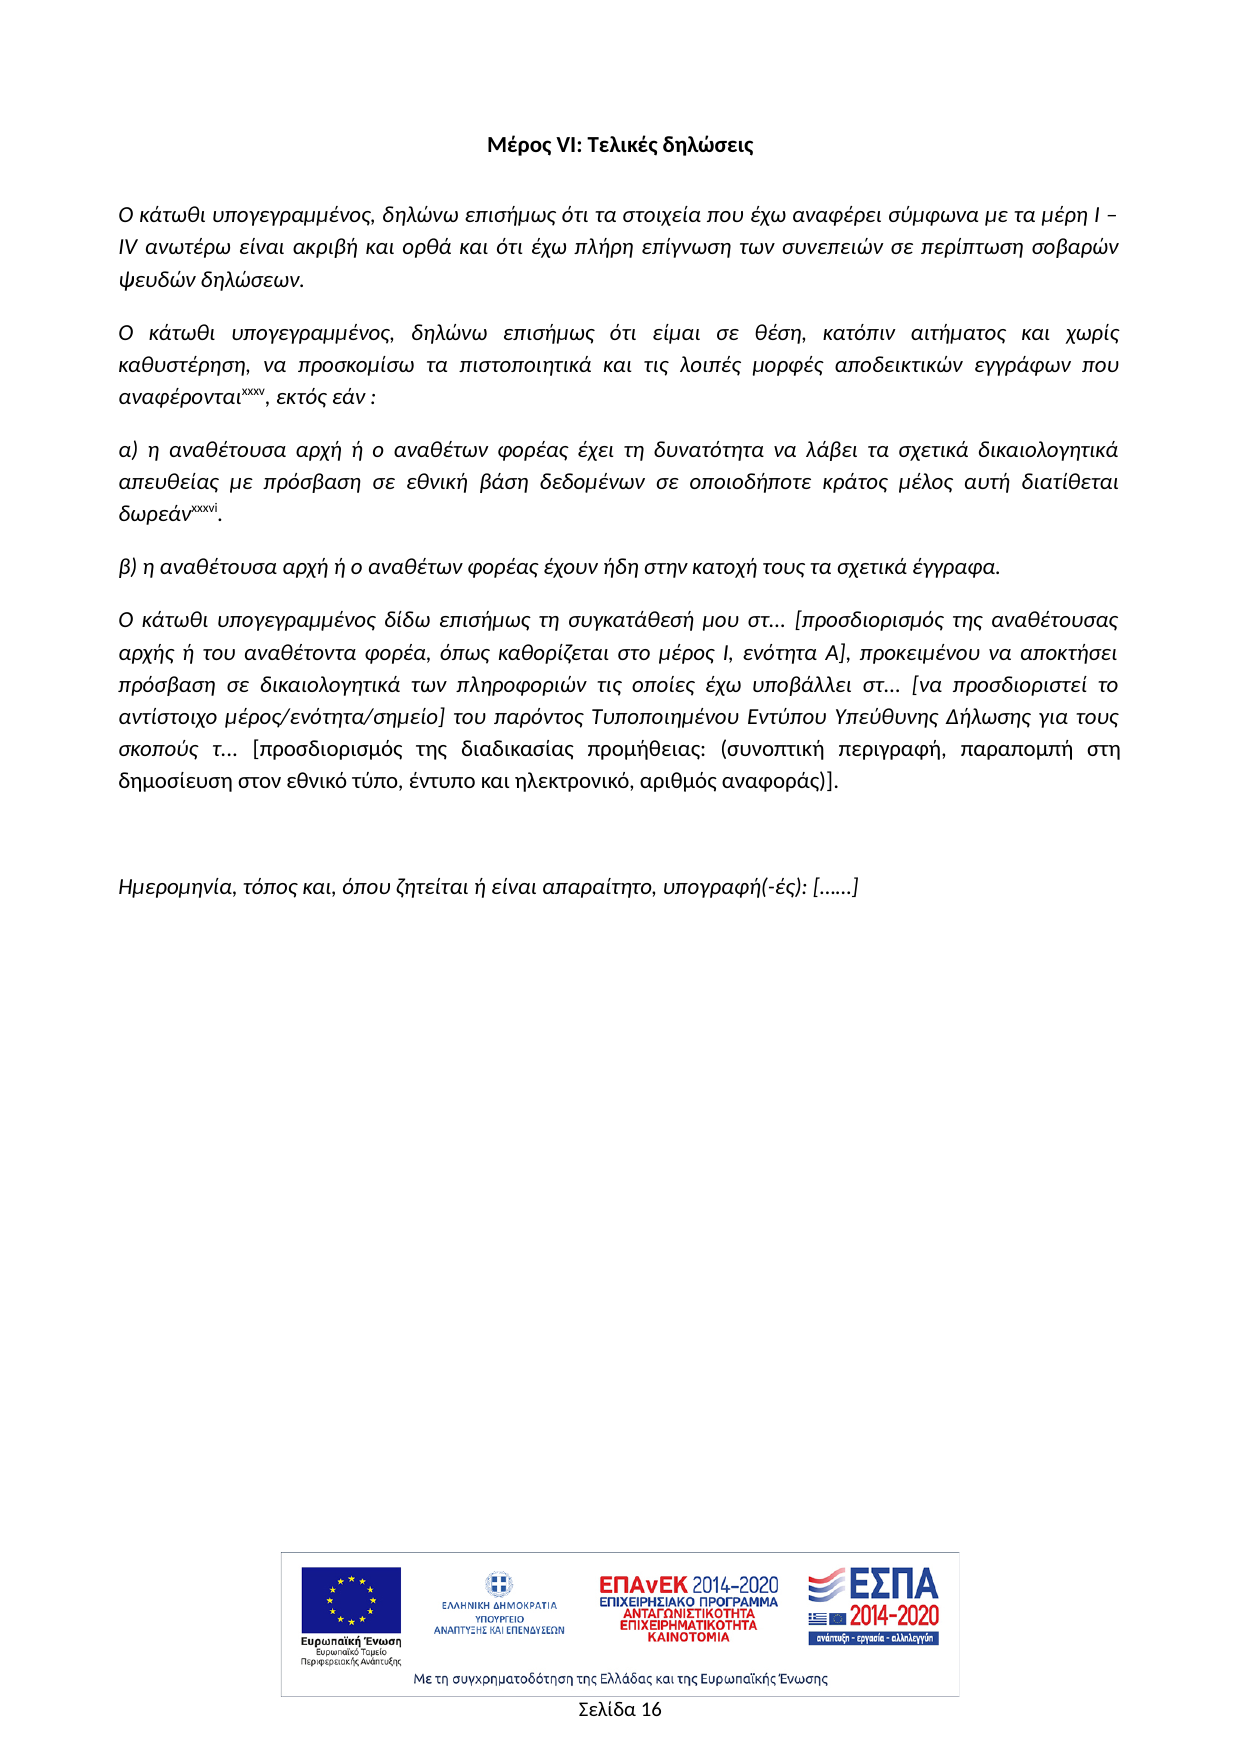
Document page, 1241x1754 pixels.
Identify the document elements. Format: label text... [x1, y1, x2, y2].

text Ο κάτωθι υπογεγραμμένος, δηλώνω επισήμως ότι τα στοιχεία που έχω αναφέρει σύμφωνα με τα μέρη Ι – IV ανωτέρω είναι ακριβή και ορθά και ότι έχω πλήρη επίγνωση των συνεπειών σε περίπτωση σοβαρών ψευδών δηλώσεων. [118, 200, 1122, 293]
text Ημερομηνία, τόπος και, όπου ζητείται ή είναι απαραίτητο, υπογραφή(-ές): [……] [118, 872, 1122, 901]
text Ο κάτωθι υπογεγραμμένος δίδω επισήμως τη συγκατάθεσή μου στ... [προσδιορισμός της αναθέτουσας αρχής ή του αναθέτοντα φορέα, όπως καθορίζεται στο μέρος Ι, ενότητα Α], προκειμένου να αποκτήσει πρόσβαση σε δικαιολογητικά των πληροφοριών τις οποίες έχω υποβάλλει στ... [να προσδιοριστεί το αντίστοιχο μέρος/ενότητα/σημείο] του παρόντος Τυποποιημένου Εντύπου Υπεύθυνης Δήλωσης για τους σκοπούς τ... [προσδιορισμός της διαδικασίας προμήθειας: (συνοπτική περιγραφή, παραπομπή στη δημοσίευση στον εθνικό τύπο, έντυπο και ηλεκτρονικό, αριθμός αναφοράς)]. [118, 606, 1122, 794]
text β) η αναθέτουσα αρχή ή ο αναθέτων φορέας έχουν ήδη στην κατοχή τους τα σχετικά έγγραφα. [118, 552, 1122, 581]
picture [280, 1552, 960, 1697]
text α) η αναθέτουσα αρχή ή ο αναθέτων φορέας έχει τη δυνατότητα να λάβει τα σχετικά δικαιολογητικά απευθείας με πρόσβαση σε εθνική βάση δεδομένων σε οποιοδήποτε κράτος μέλος αυτή διατίθεται δωρεάν. [118, 435, 1122, 527]
text Μέρος VI: Τελικές δηλώσεις [118, 131, 1122, 159]
text Ο κάτωθι υπογεγραμμένος, δηλώνω επισήμως ότι είμαι σε θέση, κατόπιν αιτήματος και χωρίς καθυστέρηση, να προσκομίσω τα πιστοποιητικά και τις λοιπές μορφές αποδεικτικών εγγράφων που αναφέρονται, εκτός εάν : [118, 318, 1122, 410]
